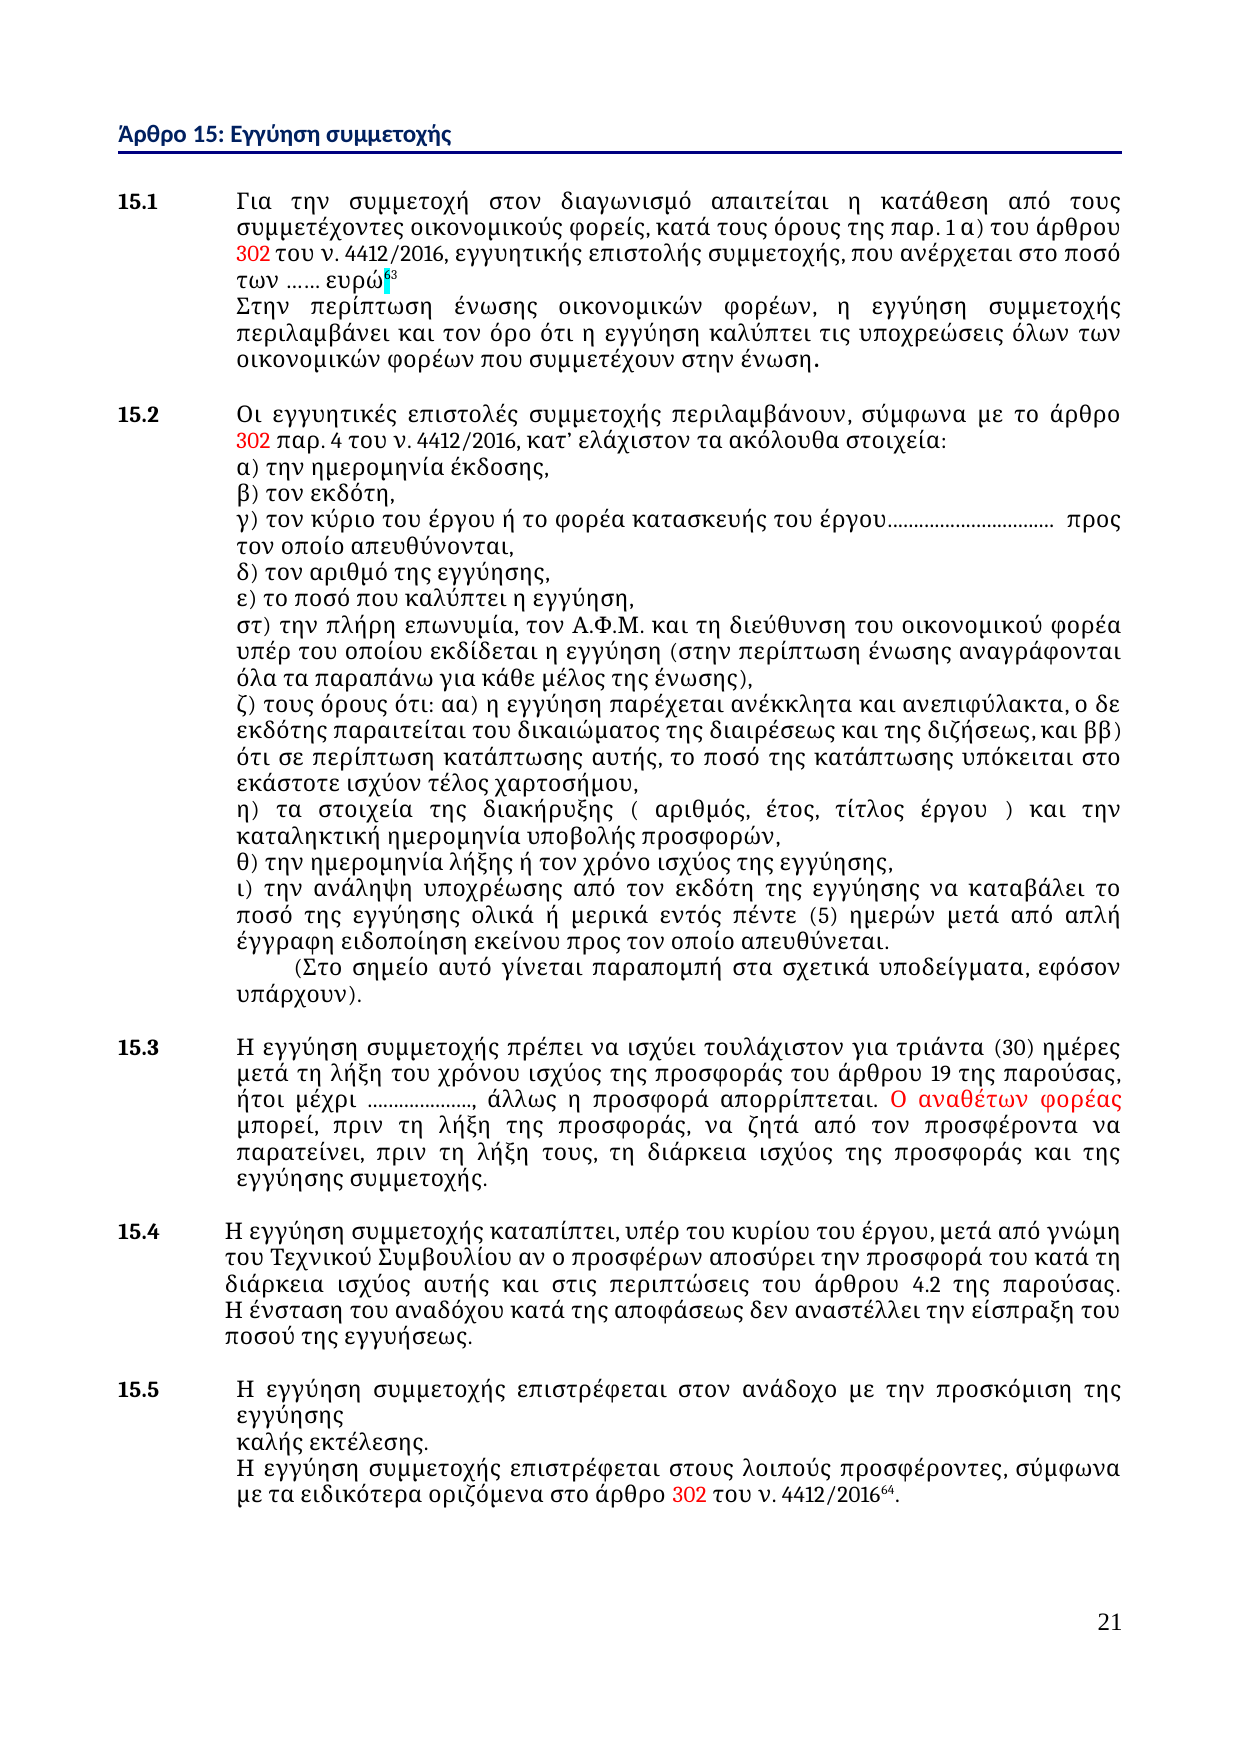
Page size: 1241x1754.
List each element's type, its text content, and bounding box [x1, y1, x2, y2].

text Η εγγύηση συμμετοχής επιστρέφεται στους λοιπούς προσφέροντες, σύμφωνα με τα ειδικότερα οριζόμενα στο άρθρο 302 του ν. 4412/2016. [118, 1456, 1122, 1509]
text ζ) τους όρους ότι: αα) η εγγύηση παρέχεται ανέκκλητα και ανεπιφύλακτα, ο δε εκδότης παραιτείται του δικαιώματος της διαιρέσεως και της διζήσεως, και ββ) ότι σε περίπτωση κατάπτωσης αυτής, το ποσό της κατάπτωσης υπόκειται στο εκάστοτε ισχύον τέλος χαρτοσήμου, [118, 692, 1122, 797]
text 15.5 Η εγγύηση συμμετοχής επιστρέφεται στον ανάδοχο με την προσκόμιση της εγγύησης [118, 1377, 1122, 1429]
text Στην περίπτωση ένωσης οικονομικών φορέων, η εγγύηση συμμετοχής περιλαμβάνει και τον όρο ότι η εγγύηση καλύπτει τις υποχρεώσεις όλων των οικονομικών φορέων που συμμετέχουν στην ένωση. [118, 294, 1122, 373]
text α) την ημερομηνία έκδοσης, [118, 454, 1122, 481]
text 15.2 Οι εγγυητικές επιστολές συμμετοχής περιλαμβάνουν, σύμφωνα με το άρθρο 302 παρ. 4 του ν. 4412/2016, κατ’ ελάχιστον τα ακόλουθα στοιχεία: [118, 402, 1122, 454]
text ε) το ποσό που καλύπτει η εγγύηση, [118, 586, 1122, 613]
text γ) τον κύριο του έργου ή το φορέα κατασκευής του έργου................................ προς τον οποίο απευθύνονται, [118, 507, 1122, 560]
text 15.3 Η εγγύηση συμμετοχής πρέπει να ισχύει τουλάχιστον για τριάντα (30) ημέρες μετά τη λήξη του χρόνου ισχύος της προσφοράς του άρθρου 19 της παρούσας, ήτοι μέχρι ...................., άλλως η προσφορά απορρίπτεται. Ο αναθέτων φορέας μπορεί, πριν τη λήξη της προσφοράς, να ζητά από τον προσφέροντα να παρατείνει, πριν τη λήξη τους, τη διάρκεια ισχύος της προσφοράς και της εγγύησης συμμετοχής. [118, 1034, 1122, 1192]
subtitle Άρθρο 15: Εγγύηση συμμετοχής [118, 118, 1122, 151]
text 15.4 Η εγγύηση συμμετοχής καταπίπτει, υπέρ του κυρίου του έργου, μετά από γνώμη του Τεχνικού Συμβουλίου αν ο προσφέρων αποσύρει την προσφορά του κατά τη διάρκεια ισχύος αυτής και στις περιπτώσεις του άρθρου 4.2 της παρούσας. Η ένσταση του αναδόχου κατά της αποφάσεως δεν αναστέλλει την είσπραξη του ποσού της εγγυήσεως. [118, 1219, 1122, 1351]
text (Στο σημείο αυτό γίνεται παραπομπή στα σχετικά υποδείγματα, εφόσον υπάρχουν). [118, 955, 1122, 1008]
text δ) τον αριθμό της εγγύησης, [118, 560, 1122, 586]
text η) τα στοιχεία της διακήρυξης ( αριθμός, έτος, τίτλος έργου ) και την καταληκτική ημερομηνία υποβολής προσφορών, [118, 797, 1122, 850]
text β) τον εκδότη, [118, 481, 1122, 507]
text στ) την πλήρη επωνυμία, τον Α.Φ.Μ. και τη διεύθυνση του οικονομικού φορέα υπέρ του οποίου εκδίδεται η εγγύηση (στην περίπτωση ένωσης αναγράφονται όλα τα παραπάνω για κάθε μέλος της ένωσης), [118, 613, 1122, 692]
text ι) την ανάληψη υποχρέωσης από τον εκδότη της εγγύησης να καταβάλει το ποσό της εγγύησης ολικά ή μερικά εντός πέντε (5) ημερών μετά από απλή έγγραφη ειδοποίηση εκείνου προς τον οποίο απευθύνεται. [118, 876, 1122, 955]
text καλής εκτέλεσης. [118, 1429, 1122, 1456]
text 15.1 Για την συμμετοχή στον διαγωνισμό απαιτείται η κατάθεση από τους συμμετέχοντες οικονομικούς φορείς, κατά τους όρους της παρ. 1 α) του άρθρου 302 του ν. 4412/2016, εγγυητικής επιστολής συμμετοχής, που ανέρχεται στο ποσό των …… ευρώ [118, 188, 1122, 294]
text θ) την ημερομηνία λήξης ή τον χρόνο ισχύος της εγγύησης, [118, 850, 1122, 876]
